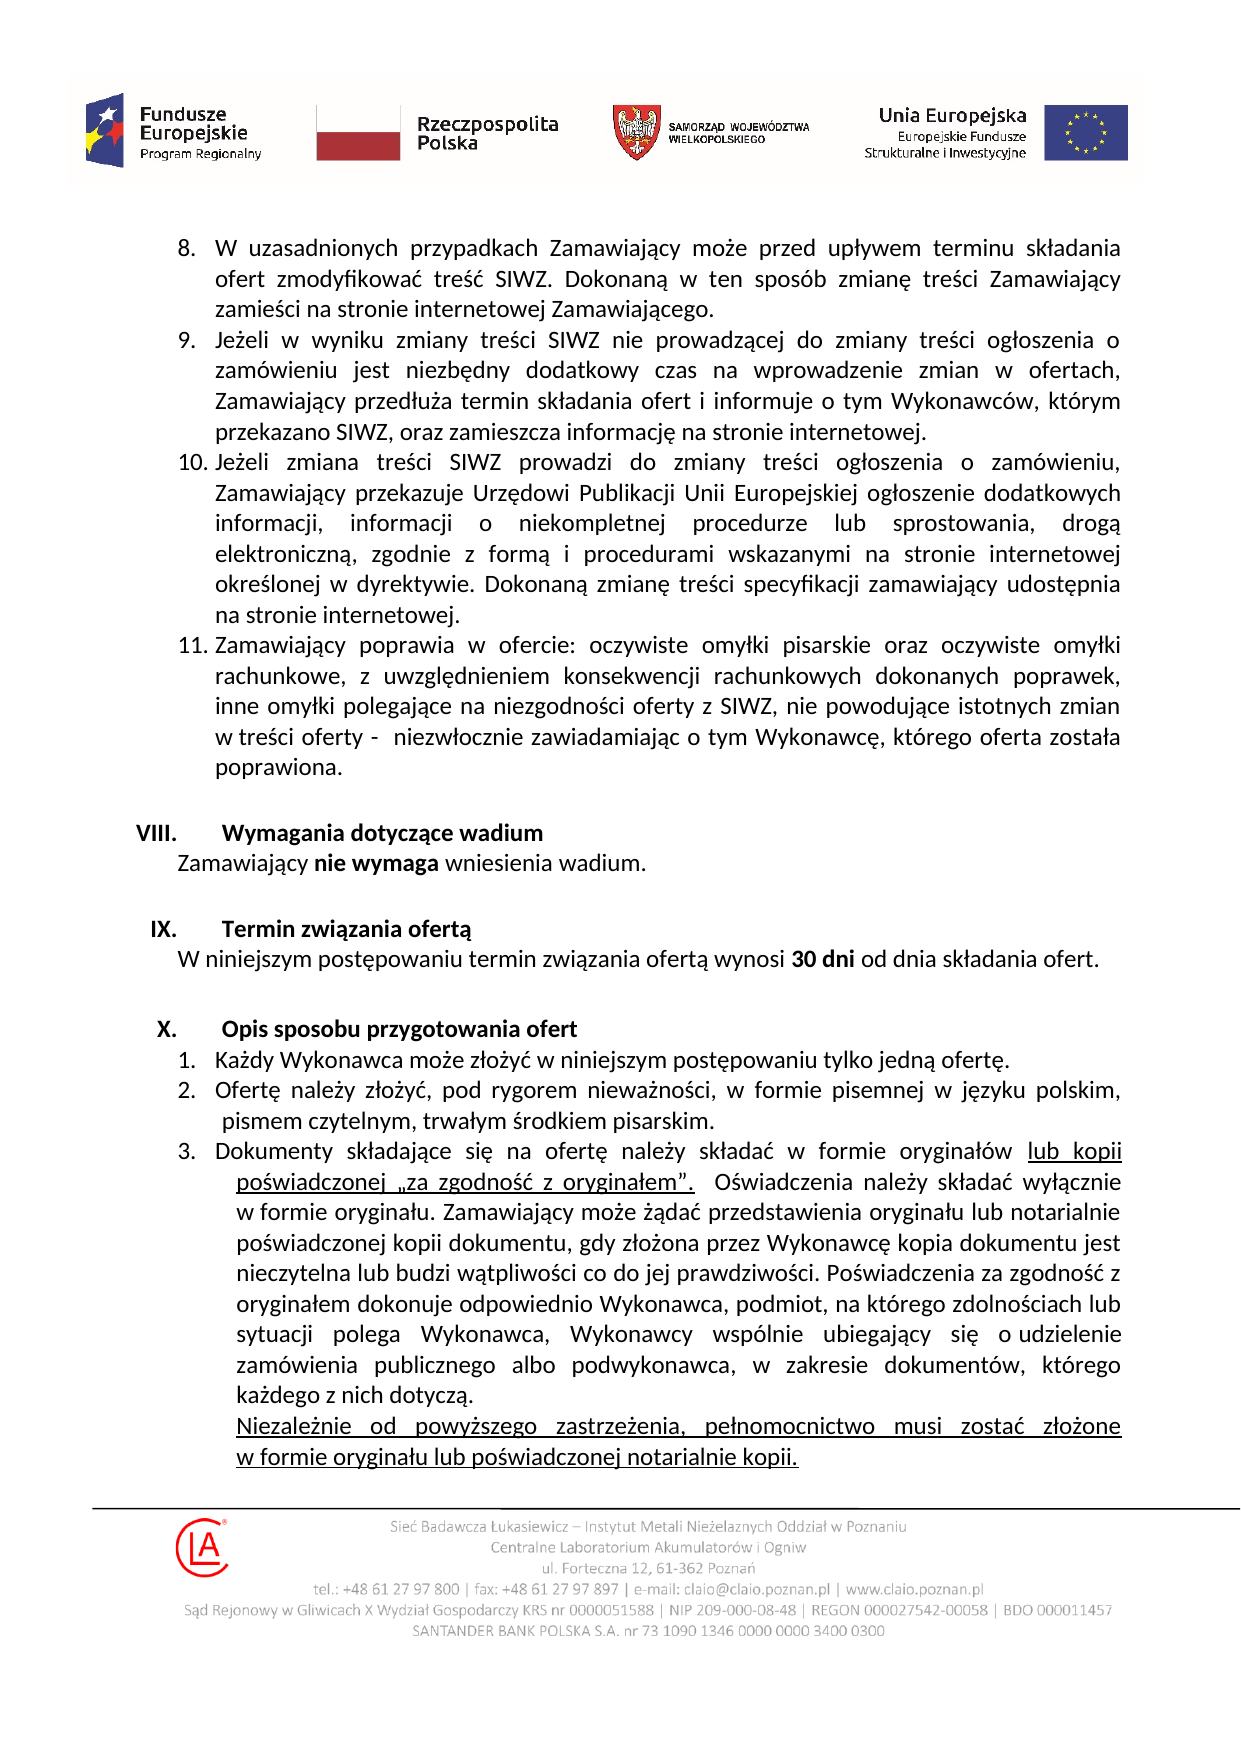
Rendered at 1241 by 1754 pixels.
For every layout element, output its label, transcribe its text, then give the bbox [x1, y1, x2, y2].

list Ofertę należy złożyć, pod rygorem nieważności, w formie pisemnej w języku polskim, pismem czytelnym, trwałym środkiem pisarskim. [177, 1074, 1122, 1136]
picture [67, 74, 1146, 186]
picture [175, 1518, 1112, 1636]
list Zamawiający poprawia w ofercie: oczywiste omyłki pisarskie oraz oczywiste omyłki rachunkowe, z uwzględnieniem konsekwencji rachunkowych dokonanych poprawek, inne omyłki polegające na niezgodności oferty z SIWZ, nie powodujące istotnych zmian w treści oferty - niezwłocznie zawiadamiając o tym Wykonawcę, którego oferta została poprawiona. [177, 629, 1122, 782]
text Niezależnie od powyższego zastrzeżenia, pełnomocnictwo musi zostać złożone w formie oryginału lub poświadczonej notarialnie kopii. [236, 1410, 1122, 1436]
list Termin związania ofertą [177, 913, 1122, 943]
list Jeżeli w wyniku zmiany treści SIWZ nie prowadzącej do zmiany treści ogłoszenia o zamówieniu jest niezbędny dodatkowy czas na wprowadzenie zmian w ofertach, Zamawiający przedłuża termin składania ofert i informuje o tym Wykonawców, którym przekazano SIWZ, oraz zamieszcza informację na stronie internetowej. [177, 324, 1122, 446]
list Wymagania dotyczące wadium [177, 817, 1122, 847]
text Niezależnie od powyższego zastrzeżenia, pełnomocnictwo musi zostać złożone w formie oryginału lub poświadczonej notarialnie kopii. [236, 1438, 1122, 1471]
list Jeżeli zmiana treści SIWZ prowadzi do zmiany treści ogłoszenia o zamówieniu, Zamawiający przekazuje Urzędowi Publikacji Unii Europejskiej ogłoszenie dodatkowych informacji, informacji o niekompletnej procedurze lub sprostowania, drogą elektroniczną, zgodnie z formą i procedurami wskazanymi na stronie internetowej określonej w dyrektywie. Dokonaną zmianę treści specyfikacji zamawiający udostępnia na stronie internetowej. [177, 446, 1122, 629]
list Każdy Wykonawca może złożyć w niniejszym postępowaniu tylko jedną ofertę. [177, 1044, 1122, 1074]
text Zamawiający nie wymaga wniesienia wadium. [177, 847, 1122, 878]
list W uzasadnionych przypadkach Zamawiający może przed upływem terminu składania ofert zmodyfikować treść SIWZ. Dokonaną w ten sposób zmianę treści Zamawiający zamieści na stronie internetowej Zamawiającego. [177, 232, 1122, 324]
list Opis sposobu przygotowania ofert [177, 1013, 1122, 1044]
text W niniejszym postępowaniu termin związania ofertą wynosi 30 dni od dnia składania ofert. [177, 943, 1122, 974]
list Dokumenty składające się na ofertę należy składać w formie oryginałów lub kopii poświadczonej „za zgodność z oryginałem”. Oświadczenia należy składać wyłącznie w formie oryginału. Zamawiający może żądać przedstawienia oryginału lub notarialnie poświadczonej kopii dokumentu, gdy złożona przez Wykonawcę kopia dokumentu jest nieczytelna lub budzi wątpliwości co do jej prawdziwości. Poświadczenia za zgodność z oryginałem dokonuje odpowiednio Wykonawca, podmiot, na którego zdolnościach lub sytuacji polega Wykonawca, Wykonawcy wspólnie ubiegający się o udzielenie zamówienia publicznego albo podwykonawca, w zakresie dokumentów, którego każdego z nich dotyczą. [177, 1136, 1122, 1410]
